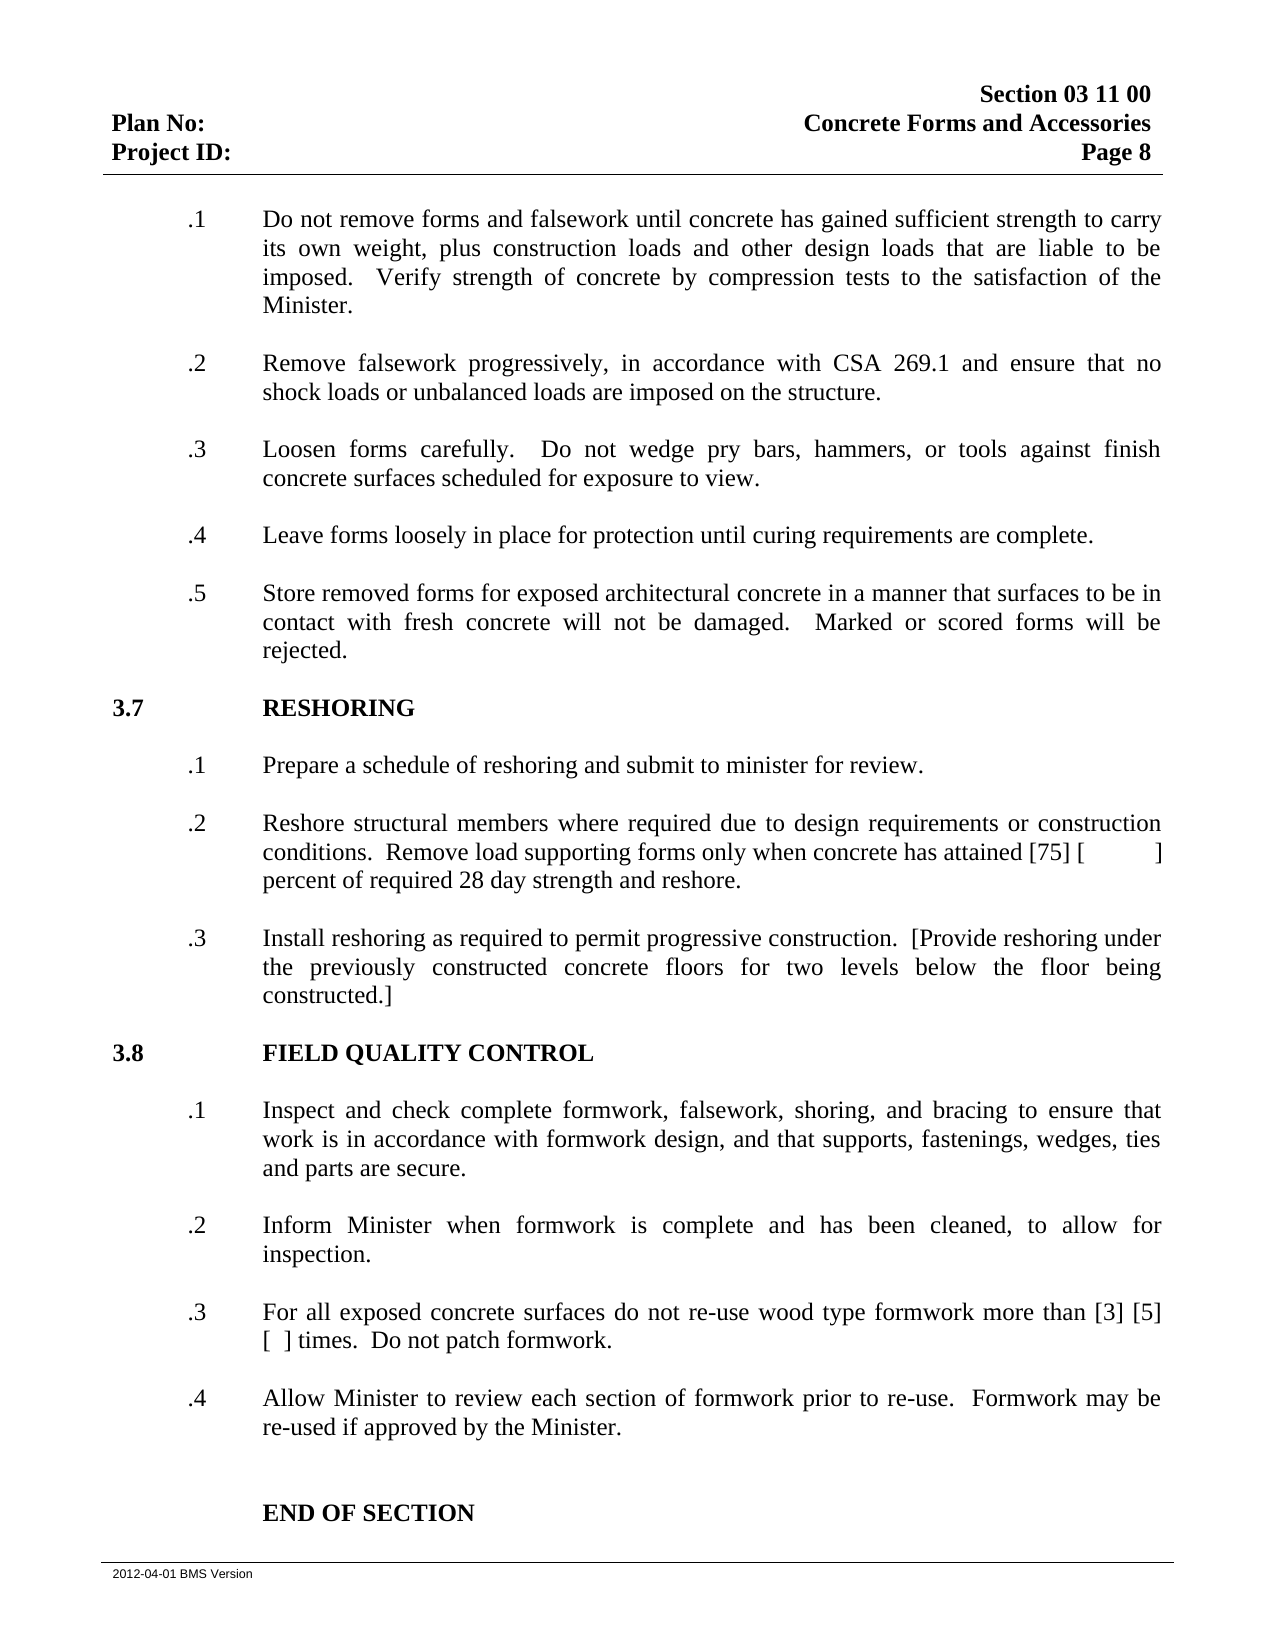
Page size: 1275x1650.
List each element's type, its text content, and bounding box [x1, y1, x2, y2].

list Leave forms loosely in place for protection until curing requirements are complete. [187, 520, 1162, 549]
list Inform Minister when formwork is complete and has been cleaned, to allow for inspection. [187, 1210, 1162, 1268]
list Remove falsework progressively, in accordance with CSA 269.1 and ensure that no shock loads or unbalanced loads are imposed on the structure. [187, 348, 1162, 405]
list Inspect and check complete formwork, falsework, shoring, and bracing to ensure that work is in accordance with formwork design, and that supports, fastenings, wedges, ties and parts are secure. [187, 1095, 1162, 1182]
text .1 Do not remove forms and falsework until concrete has gained sufficient strength to carry its own weight, plus construction loads and other design loads that are liable to be imposed. Verify strength of concrete by compression tests to the satisfaction of the Minister. [187, 204, 1162, 319]
list FIELD QUALITY CONTROL [112, 1038, 1162, 1067]
list RESHORING [112, 693, 1162, 722]
list Allow Minister to review each section of formwork prior to re-use. Formwork may be re-used if approved by the Minister. [187, 1383, 1162, 1440]
list Store removed forms for exposed architectural concrete in a manner that surfaces to be in contact with fresh concrete will not be damaged. Marked or scored forms will be rejected. [187, 578, 1162, 664]
list Install reshoring as required to permit progressive construction. [Provide reshoring under the previously constructed concrete floors for two levels below the floor being constructed.] [187, 923, 1162, 1009]
list Reshore structural members where required due to design requirements or construction conditions. Remove load supporting forms only when concrete has attained [75] [ ] percent of required 28 day strength and reshore. [187, 808, 1162, 894]
list Prepare a schedule of reshoring and submit to minister for review. [187, 750, 1162, 779]
subtitle end of section [262, 1498, 1162, 1527]
list For all exposed concrete surfaces do not re-use wood type formwork more than [3] [5] [ ] times. Do not patch formwork. [187, 1297, 1162, 1354]
list Loosen forms carefully. Do not wedge pry bars, hammers, or tools against finish concrete surfaces scheduled for exposure to view. [187, 434, 1162, 492]
